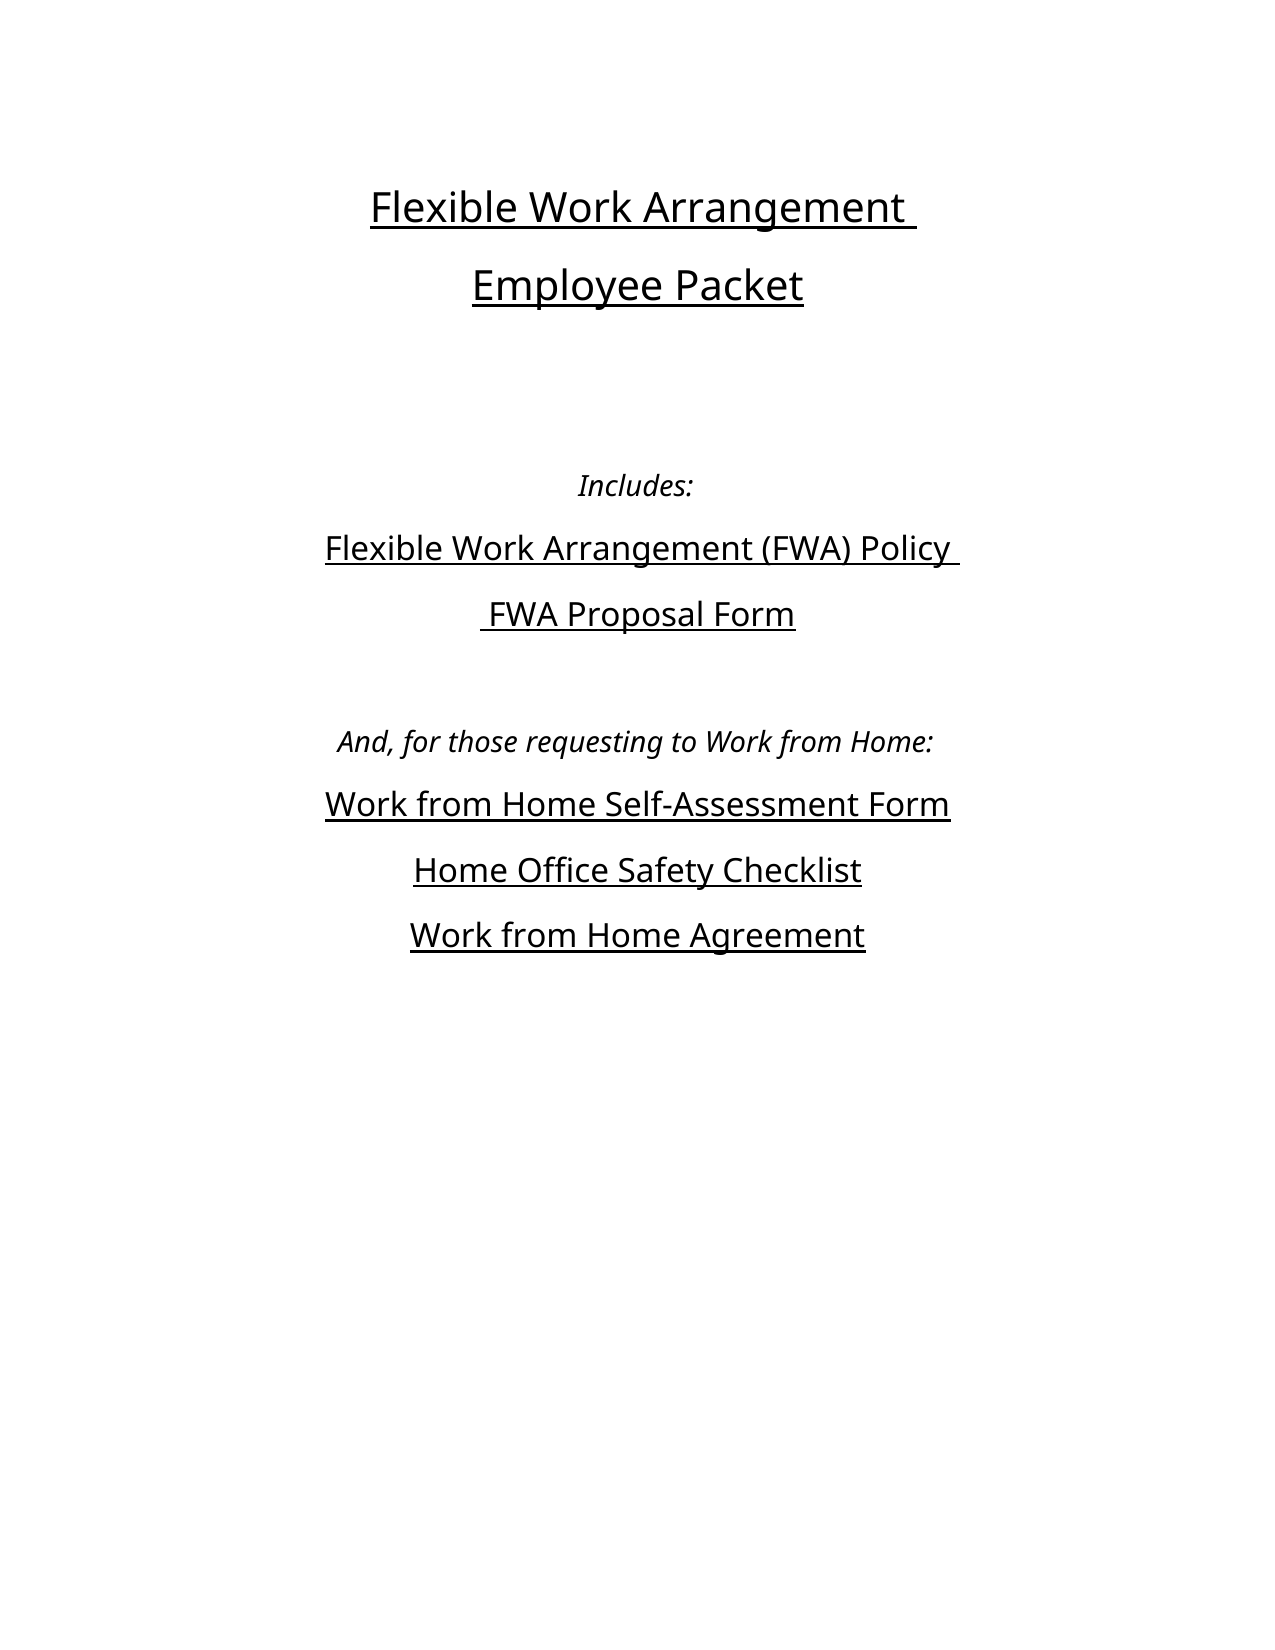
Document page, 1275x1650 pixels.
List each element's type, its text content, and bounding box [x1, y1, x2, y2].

text Includes: [150, 465, 1125, 505]
text Home Office Safety Checklist [150, 847, 1125, 892]
text And, for those requesting to Work from Home: [150, 722, 1125, 761]
text FWA Proposal Form [150, 590, 1125, 636]
text Employee Packet [150, 256, 1125, 313]
text Work from Home Self-Assessment Form [150, 781, 1125, 826]
text Flexible Work Arrangement [150, 178, 1125, 235]
text Flexible Work Arrangement (FWA) Policy [150, 525, 1125, 570]
text Work from Home Agreement [150, 912, 1125, 958]
